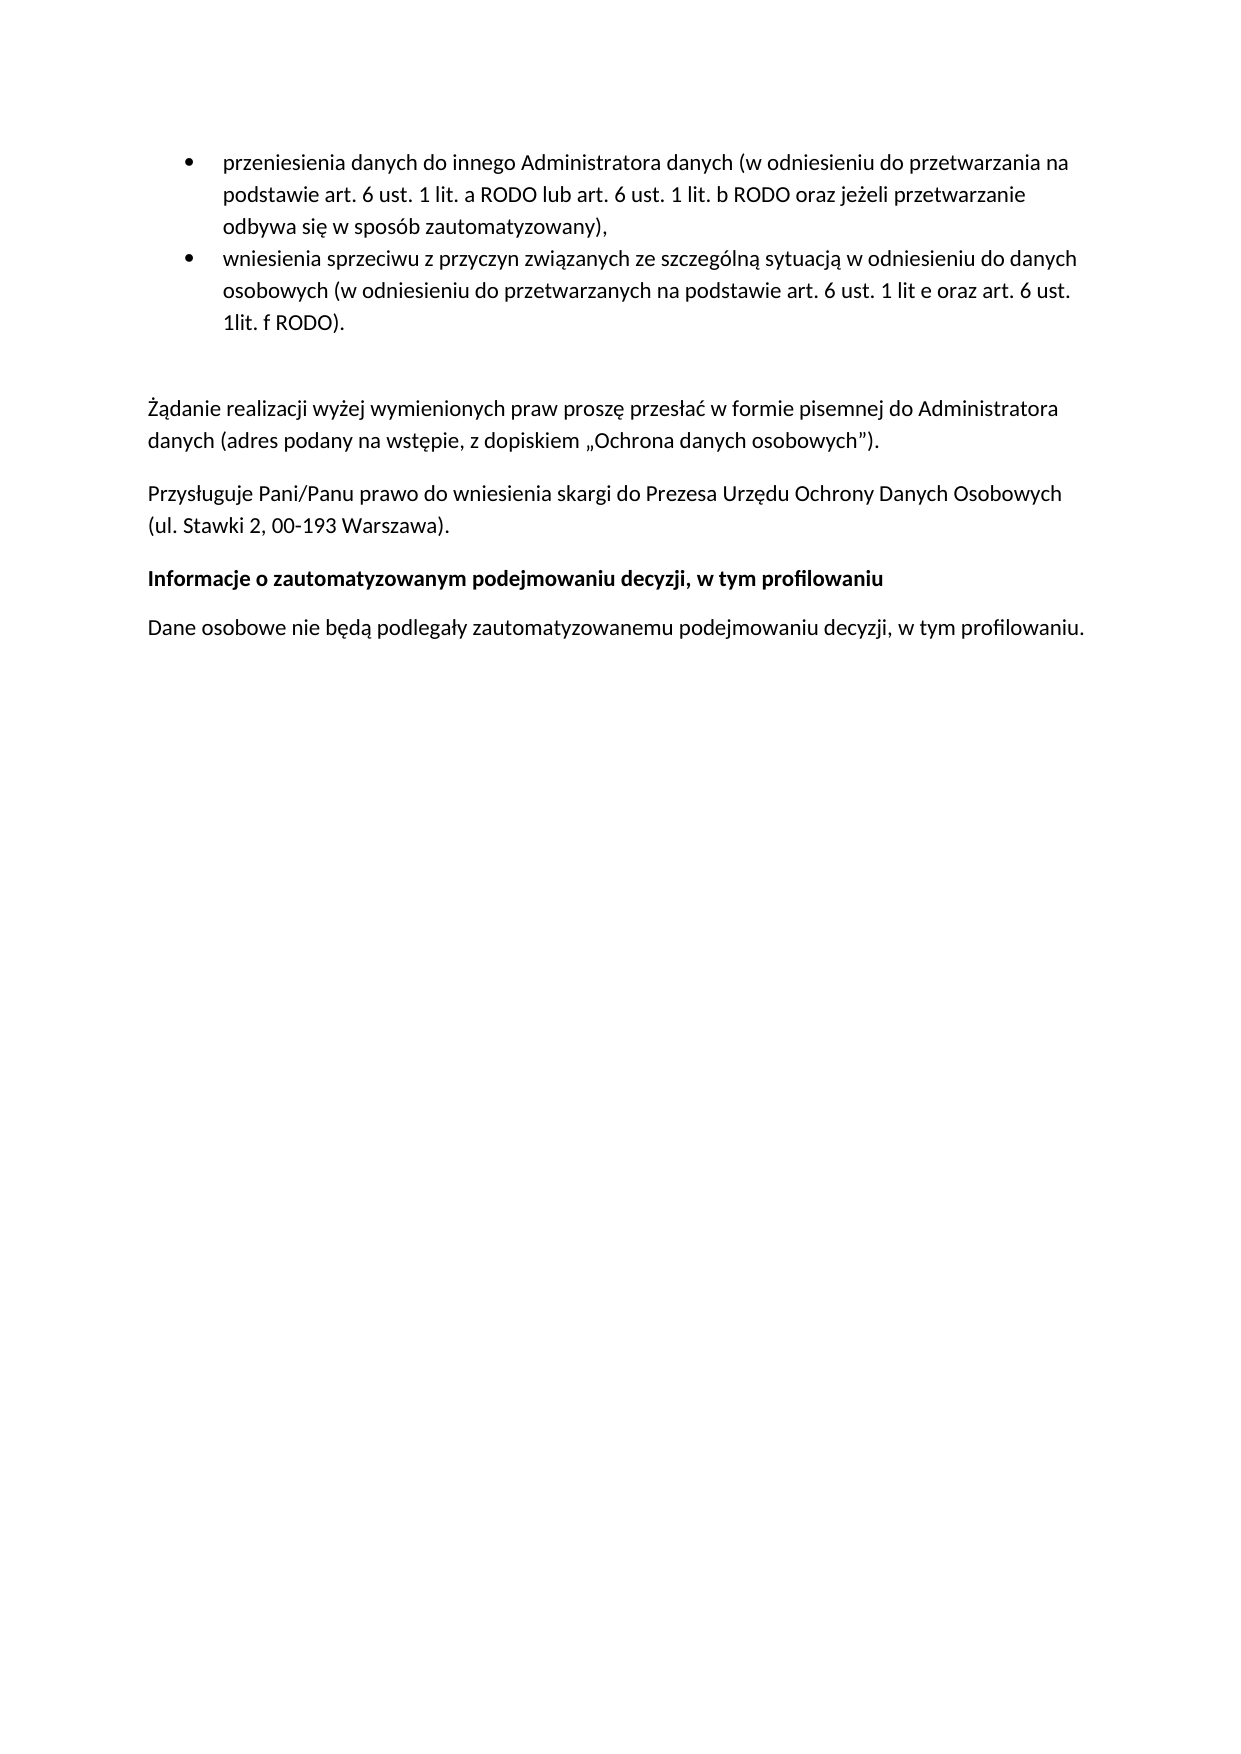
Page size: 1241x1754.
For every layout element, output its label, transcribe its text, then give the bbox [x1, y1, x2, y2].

text Żądanie realizacji wyżej wymienionych praw proszę przesłać w formie pisemnej do Administratora danych (adres podany na wstępie, z dopiskiem „Ochrona danych osobowych”). [148, 394, 1093, 454]
text Przysługuje Pani/Panu prawo do wniesienia skargi do Prezesa Urzędu Ochrony Danych Osobowych (ul. Stawki 2, 00-193 Warszawa). [148, 479, 1093, 539]
text Dane osobowe nie będą podlegały zautomatyzowanemu podejmowaniu decyzji, w tym profilowaniu. [148, 613, 1093, 641]
subtitle Informacje o zautomatyzowanym podejmowaniu decyzji, w tym profilowaniu [148, 564, 1093, 592]
list wniesienia sprzeciwu z przyczyn związanych ze szczególną sytuacją w odniesieniu do danych osobowych (w odniesieniu do przetwarzanych na podstawie art. 6 ust. 1 lit e oraz art. 6 ust. 1lit. f RODO). [185, 244, 1093, 337]
list przeniesienia danych do innego Administratora danych (w odniesieniu do przetwarzania na podstawie art. 6 ust. 1 lit. a RODO lub art. 6 ust. 1 lit. b RODO oraz jeżeli przetwarzanie odbywa się w sposób zautomatyzowany), [185, 148, 1093, 240]
